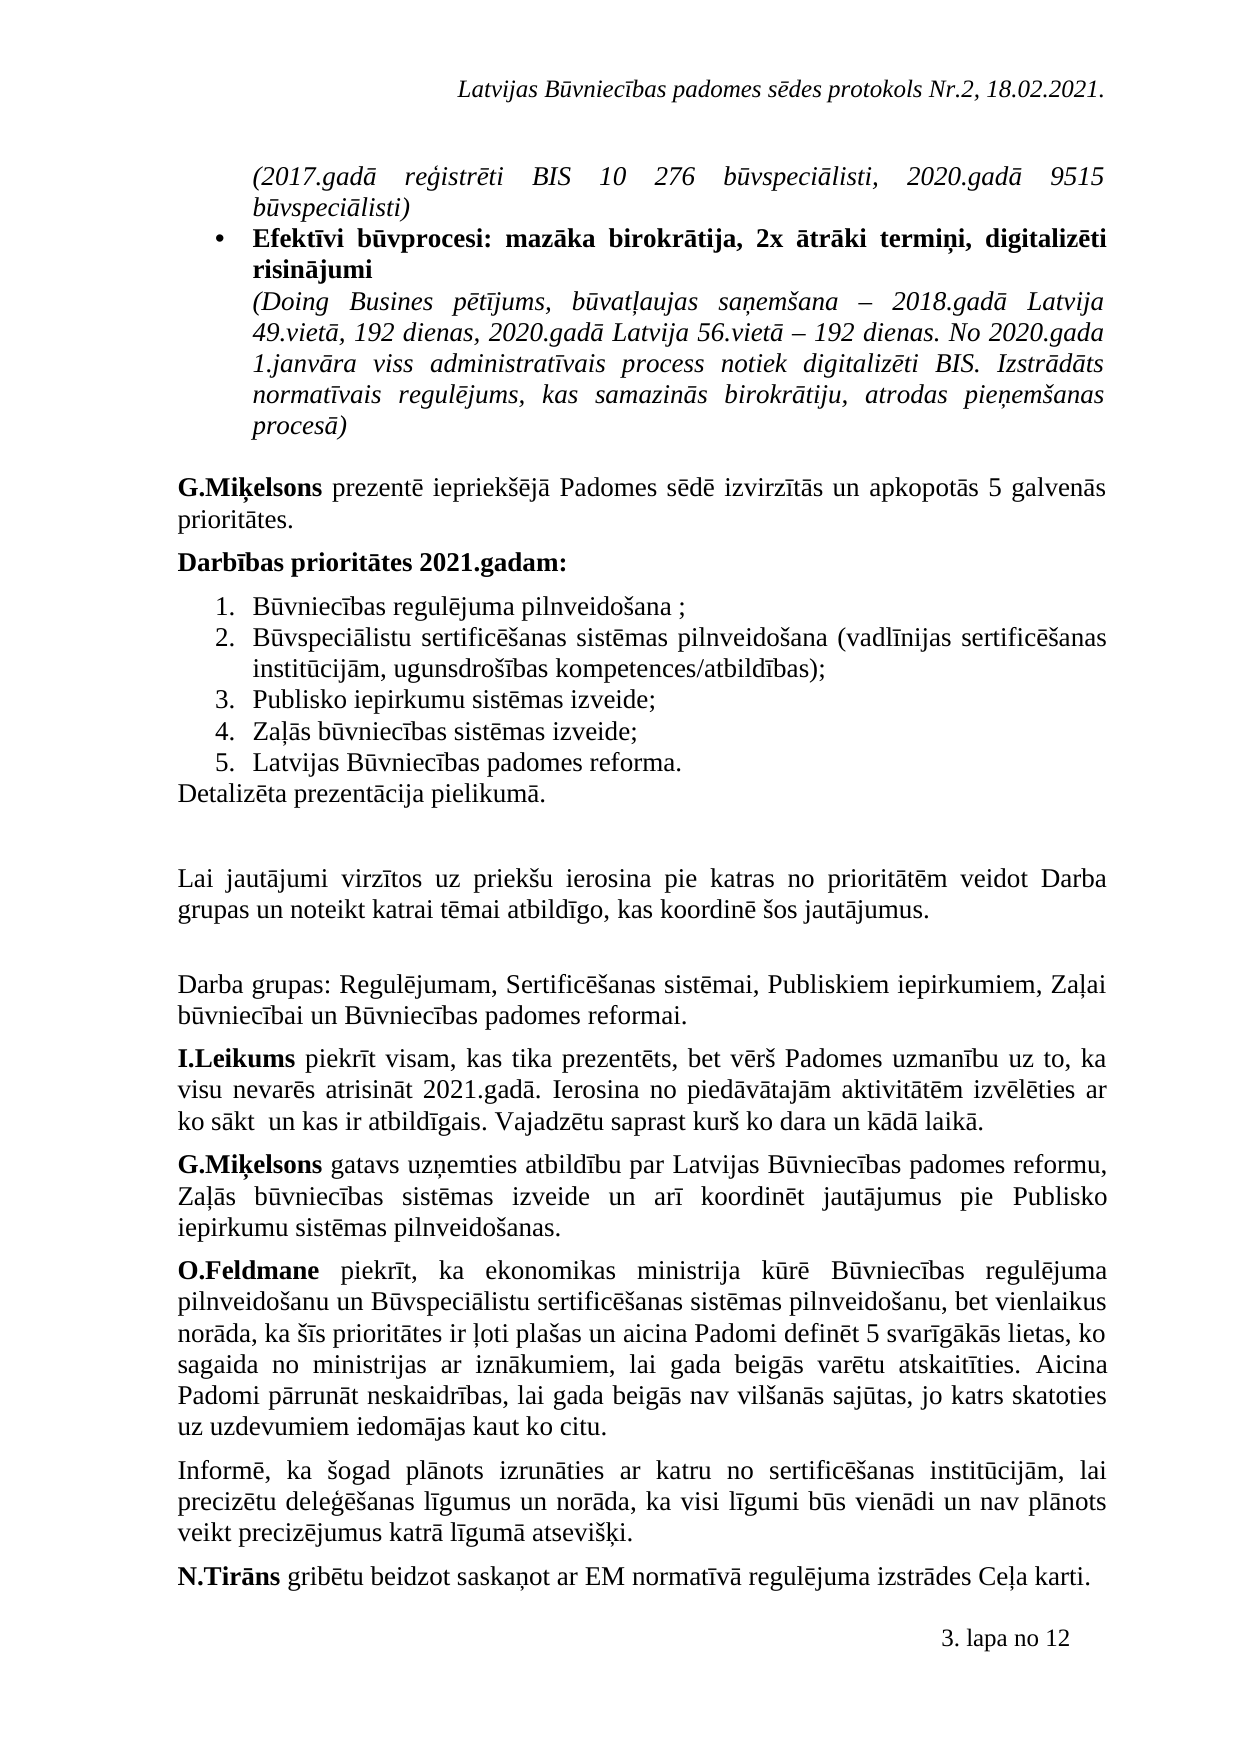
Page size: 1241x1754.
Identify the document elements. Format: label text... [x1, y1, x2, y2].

list Efektīvi būvprocesi: mazāka birokrātija, 2x ātrāki termiņi, digitalizēti risinājumi [215, 222, 1107, 285]
list Zaļās būvniecības sistēmas izveide; [215, 714, 1107, 746]
list (Doing Busines pētījums, būvatļaujas saņemšana – 2018.gadā Latvija 49.vietā, 192 dienas, 2020.gadā Latvija 56.vietā – 192 dienas. No 2020.gada 1.janvāra viss administratīvais process notiek digitalizēti BIS. Izstrādāts normatīvais regulējums, kas samazinās birokrātiju, atrodas pieņemšanas procesā) [252, 285, 1107, 440]
text G.Miķelsons gatavs uzņemties atbildību par Latvijas Būvniecības padomes reformu, Zaļās būvniecības sistēmas izveide un arī koordinēt jautājumus pie Publisko iepirkumu sistēmas pilnveidošanas. [177, 1148, 1107, 1242]
text Informē, ka šogad plānots izrunāties ar katru no sertificēšanas institūcijām, lai precizētu deleģēšanas līgumus un norāda, ka visi līgumi būs vienādi un nav plānots veikt precizējumus katrā līgumā atsevišķi. [177, 1454, 1107, 1547]
text G.Miķelsons prezentē iepriekšējā Padomes sēdē izvirzītās un apkopotās 5 galvenās prioritātes. [177, 472, 1107, 534]
list Publisko iepirkumu sistēmas izveide; [215, 683, 1107, 714]
text Darbības prioritātes 2021.gadam: [177, 546, 1107, 577]
text I.Leikums piekrīt visam, kas tika prezentēts, bet vērš Padomes uzmanību uz to, ka visu nevarēs atrisināt 2021.gadā. Ierosina no piedāvātajām aktivitātēm izvēlēties ar ko sākt un kas ir atbildīgais. Vajadzētu saprast kurš ko dara un kādā laikā. [177, 1042, 1107, 1136]
text Lai jautājumi virzītos uz priekšu ierosina pie katras no prioritātēm veidot Darba grupas un noteikt katrai tēmai atbildīgo, kas koordinē šos jautājumus. [177, 862, 1107, 924]
text N.Tirāns gribētu beidzot saskaņot ar EM normatīvā regulējuma izstrādes Ceļa karti. [177, 1560, 1107, 1591]
list Būvniecības regulējuma pilnveidošana ; [215, 590, 1107, 621]
list Latvijas Būvniecības padomes reforma. [215, 746, 1107, 777]
list Būvspeciālistu sertificēšanas sistēmas pilnveidošana (vadlīnijas sertificēšanas institūcijām, ugunsdrošības kompetences/atbildības); [215, 621, 1107, 683]
list Darba grupas: Regulējumam, Sertificēšanas sistēmai, Publiskiem iepirkumiem, Zaļai būvniecībai un Būvniecības padomes reformai. [177, 968, 1107, 1030]
text O.Feldmane piekrīt, ka ekonomikas ministrija kūrē Būvniecības regulējuma pilnveidošanu un Būvspeciālistu sertificēšanas sistēmas pilnveidošanu, bet vienlaikus norāda, ka šīs prioritātes ir ļoti plašas un aicina Padomi definēt 5 svarīgākās lietas, ko sagaida no ministrijas ar iznākumiem, lai gada beigās varētu atskaitīties. Aicina Padomi pārrunāt neskaidrības, lai gada beigās nav vilšanās sajūtas, jo katrs skatoties uz uzdevumiem iedomājas kaut ko citu. [177, 1254, 1107, 1441]
text Detalizēta prezentācija pielikumā. [177, 777, 1107, 808]
list (2017.gadā reģistrēti BIS 10 276 būvspeciālisti, 2020.gadā 9515 būvspeciālisti) [252, 160, 1107, 222]
